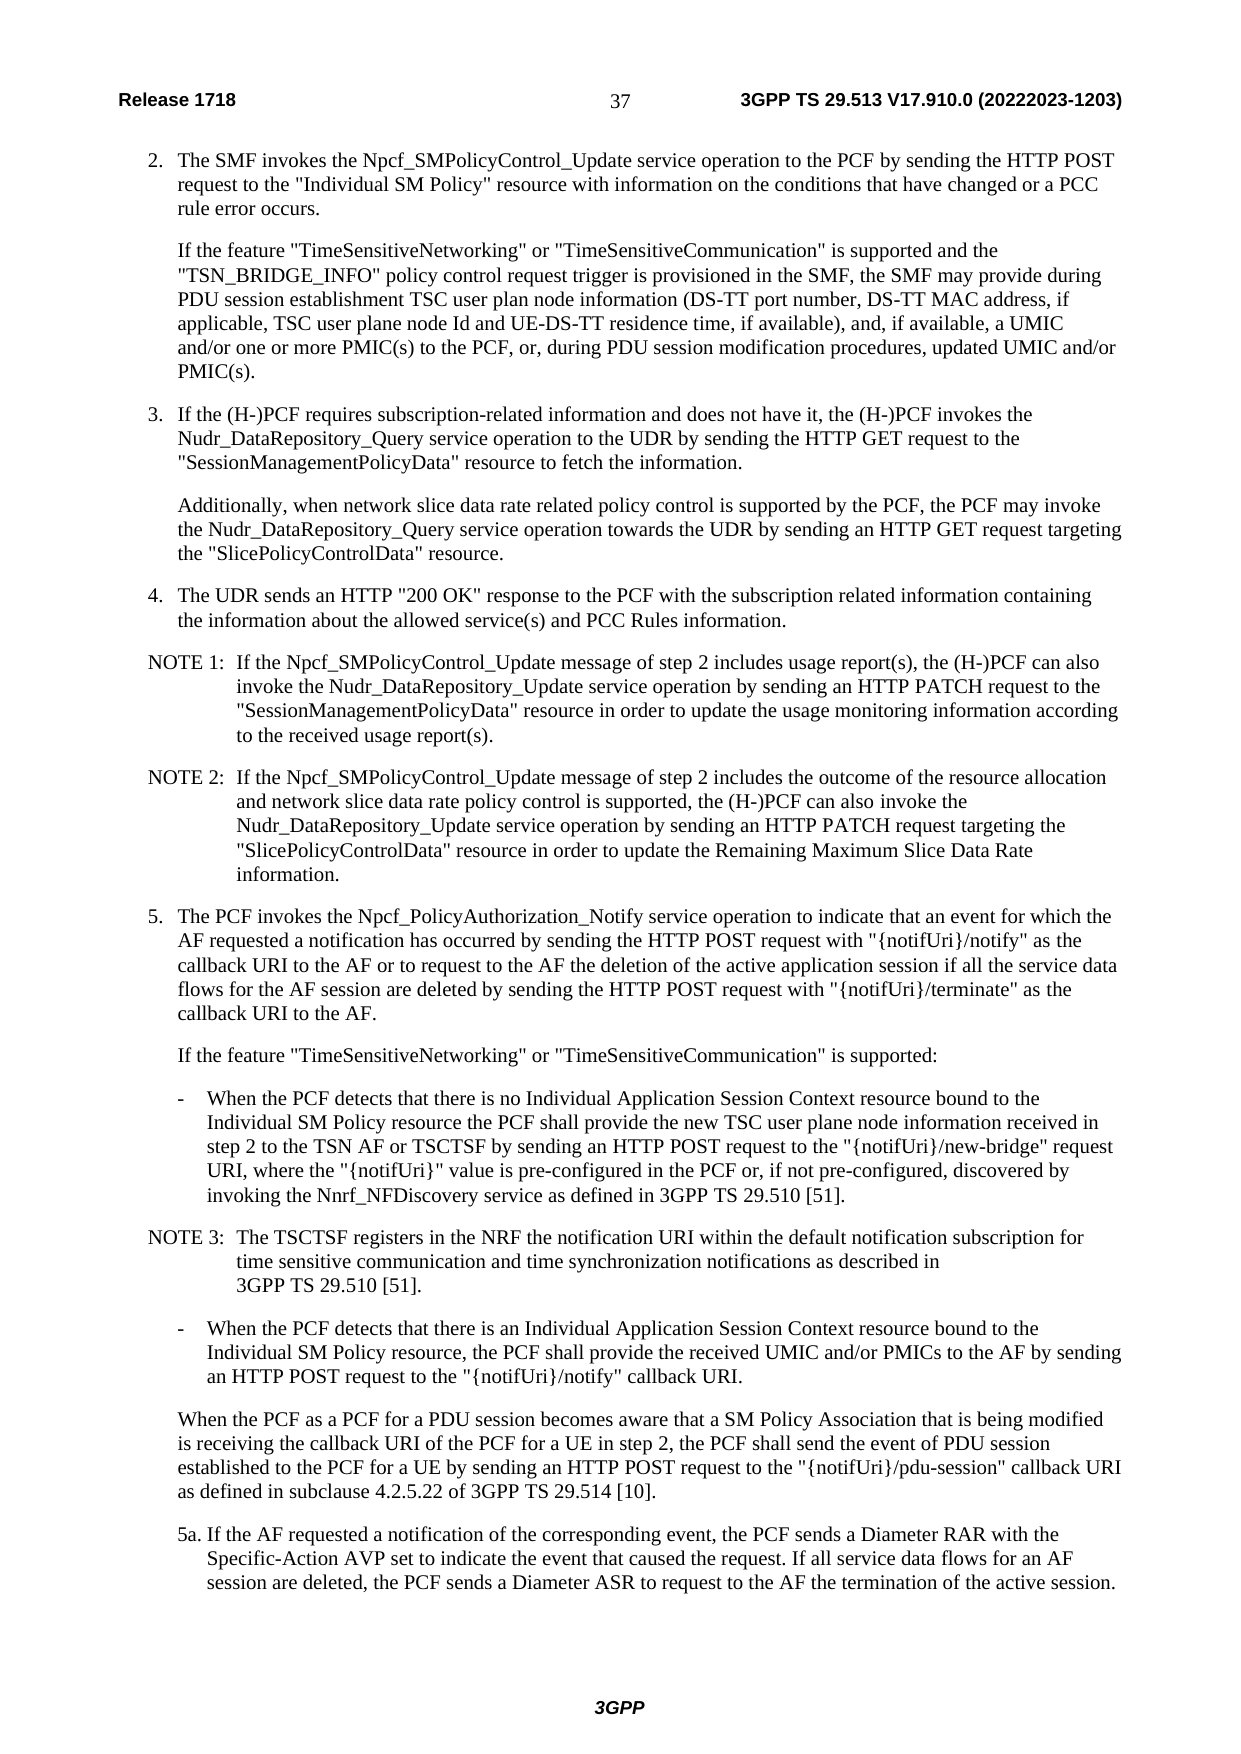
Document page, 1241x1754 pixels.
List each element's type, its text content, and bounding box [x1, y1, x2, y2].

text If the feature "TimeSensitiveNetworking" or "TimeSensitiveCommunication" is supported and the "TSN_BRIDGE_INFO" policy control request trigger is provisioned in the SMF, the SMF may provide during PDU session establishment TSC user plan node information (DS-TT port number, DS-TT MAC address, if applicable, TSC user plane node Id and UE-DS-TT residence time, if available), and, if available, a UMIC and/or one or more PMIC(s) to the PCF, or, during PDU session modification procedures, updated UMIC and/or PMIC(s). [177, 238, 1122, 383]
text NOTE 1: If the Npcf_SMPolicyControl_Update message of step 2 includes usage report(s), the (H-)PCF can also invoke the Nudr_DataRepository_Update service operation by sending an HTTP PATCH request to the "SessionManagementPolicyData" resource in order to update the usage monitoring information according to the received usage report(s). [148, 650, 1122, 747]
text If the feature "TimeSensitiveNetworking" or "TimeSensitiveCommunication" is supported: [177, 1043, 1122, 1067]
text - When the PCF detects that there is no Individual Application Session Context resource bound to the Individual SM Policy resource the PCF shall provide the new TSC user plane node information received in step 2 to the TSN AF or TSCTSF by sending an HTTP POST request to the "{notifUri}/new-bridge" request URI, where the "{notifUri}" value is pre-configured in the PCF or, if not pre-configured, discovered by invoking the Nnrf_NFDiscovery service as defined in 3GPP TS 29.510 [51]. [177, 1086, 1122, 1207]
text 4. The UDR sends an HTTP "200 OK" response to the PCF with the subscription related information containing the information about the allowed service(s) and PCC Rules information. [148, 583, 1122, 632]
text 5a. If the AF requested a notification of the corresponding event, the PCF sends a Diameter RAR with the Specific-Action AVP set to indicate the event that caused the request. If all service data flows for an AF session are deleted, the PCF sends a Diameter ASR to request to the AF the termination of the active session. [177, 1522, 1122, 1594]
text NOTE 3: The TSCTSF registers in the NRF the notification URI within the default notification subscription for time sensitive communication and time synchronization notifications as described in 3GPP TS 29.510 [51]. [148, 1225, 1122, 1297]
text NOTE 2: If the Npcf_SMPolicyControl_Update message of step 2 includes the outcome of the resource allocation and network slice data rate policy control is supported, the (H-)PCF can also invoke the Nudr_DataRepository_Update service operation by sending an HTTP PATCH request targeting the "SlicePolicyControlData" resource in order to update the Remaining Maximum Slice Data Rate information. [148, 765, 1122, 886]
text 2. The SMF invokes the Npcf_SMPolicyControl_Update service operation to the PCF by sending the HTTP POST request to the "Individual SM Policy" resource with information on the conditions that have changed or a PCC rule error occurs. [148, 147, 1122, 220]
text - When the PCF detects that there is an Individual Application Session Context resource bound to the Individual SM Policy resource, the PCF shall provide the received UMIC and/or PMICs to the AF by sending an HTTP POST request to the "{notifUri}/notify" callback URI. [177, 1316, 1122, 1388]
text Additionally, when network slice data rate related policy control is supported by the PCF, the PCF may invoke the Nudr_DataRepository_Query service operation towards the UDR by sending an HTTP GET request targeting the "SlicePolicyControlData" resource. [148, 492, 1122, 565]
text When the PCF as a PCF for a PDU session becomes aware that a SM Policy Association that is being modified is receiving the callback URI of the PCF for a UE in step 2, the PCF shall send the event of PDU session established to the PCF for a UE by sending an HTTP POST request to the "{notifUri}/pdu-session" callback URI as defined in subclause 4.2.5.22 of 3GPP TS 29.514 [10]. [148, 1407, 1122, 1503]
text 3. If the (H-)PCF requires subscription-related information and does not have it, the (H-)PCF invokes the Nudr_DataRepository_Query service operation to the UDR by sending the HTTP GET request to the "SessionManagementPolicyData" resource to fetch the information. [148, 402, 1122, 474]
text 5. The PCF invokes the Npcf_PolicyAuthorization_Notify service operation to indicate that an event for which the AF requested a notification has occurred by sending the HTTP POST request with "{notifUri}/notify" as the callback URI to the AF or to request to the AF the deletion of the active application session if all the service data flows for the AF session are deleted by sending the HTTP POST request with "{notifUri}/terminate" as the callback URI to the AF. [148, 904, 1122, 1025]
